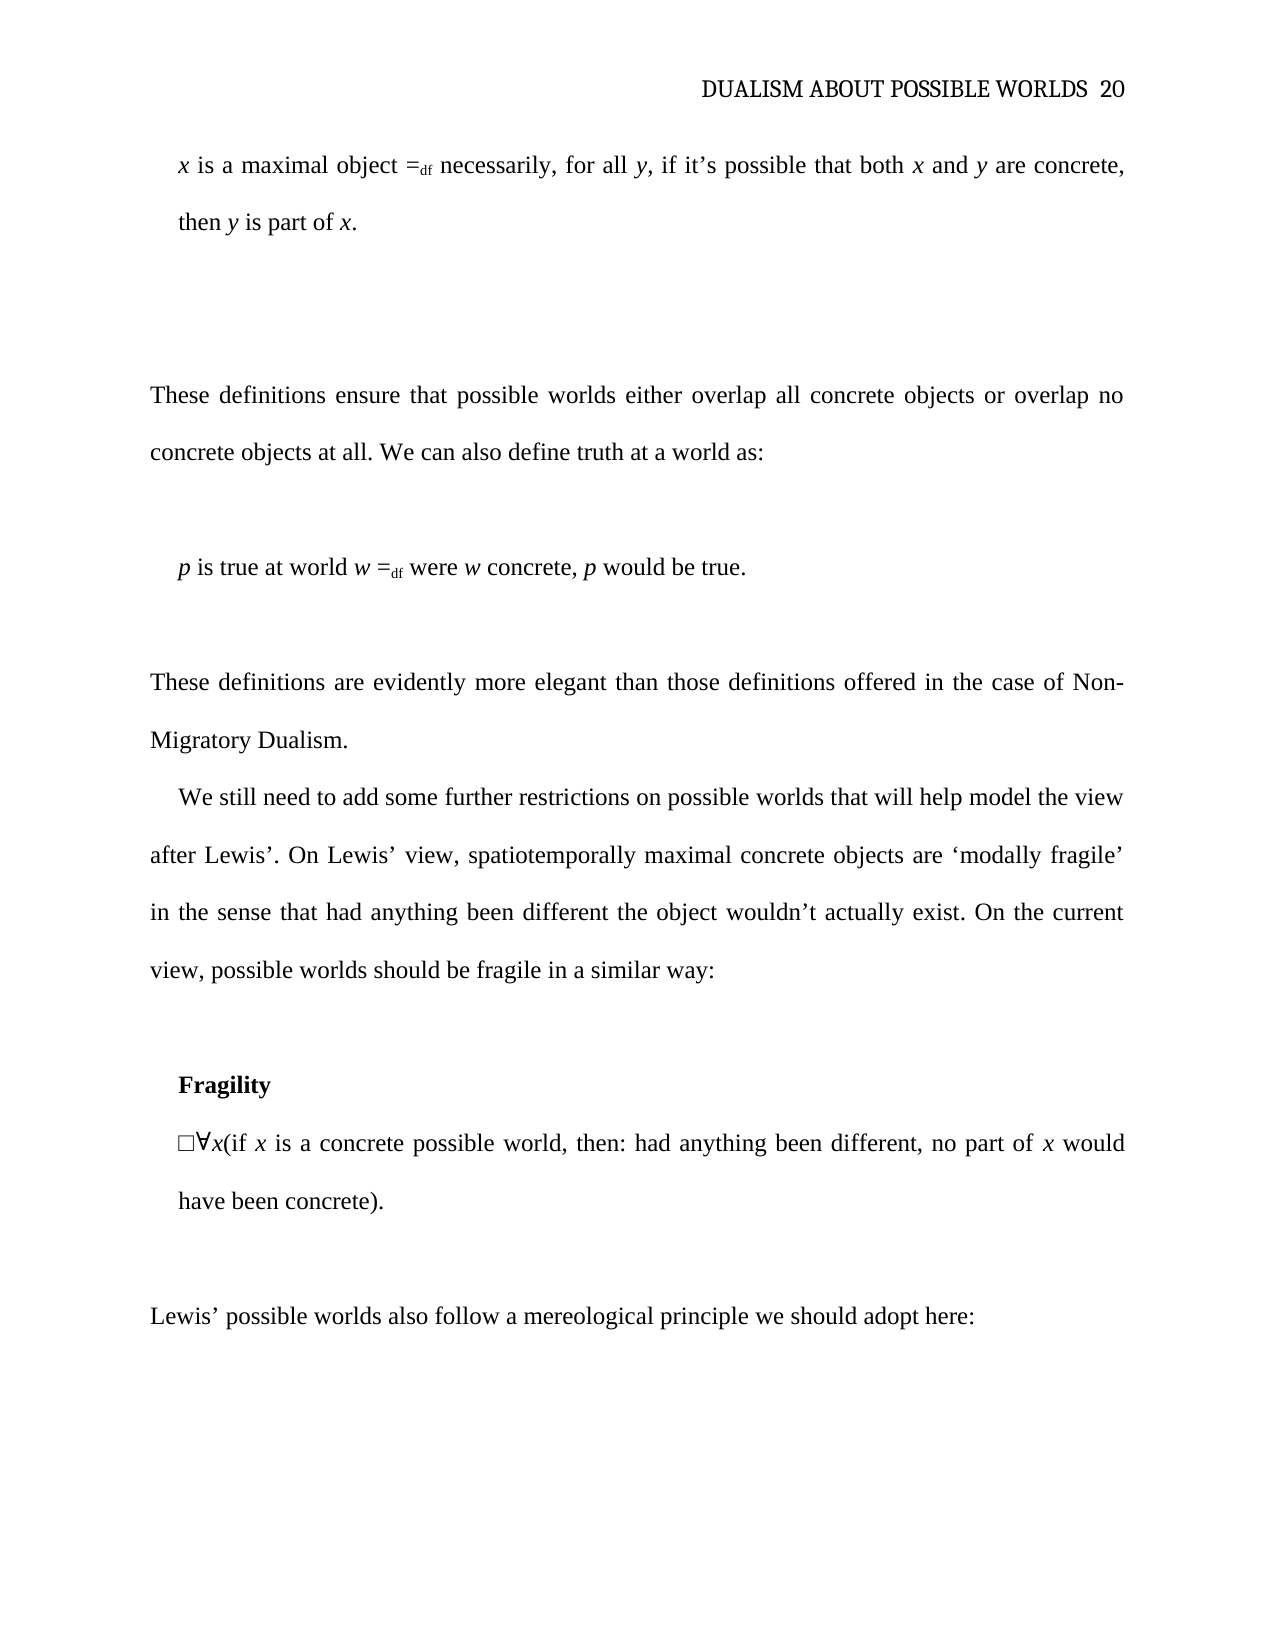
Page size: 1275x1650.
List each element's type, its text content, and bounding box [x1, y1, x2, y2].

text p is true at world w =df were w concrete, p would be true. [150, 552, 1125, 581]
text We still need to add some further restrictions on possible worlds that will help model the view after Lewis’. On Lewis’ view, spatiotemporally maximal concrete objects are ‘modally fragile’ in the sense that had anything been different the object wouldn’t actually exist. On the current view, possible worlds should be fragile in a similar way: [150, 782, 1125, 984]
text x is a maximal object =df necessarily, for all y, if it’s possible that both x and y are concrete, then y is part of x. [178, 150, 1125, 236]
text These definitions are evidently more elegant than those definitions offered in the case of Non-Migratory Dualism. [150, 667, 1125, 754]
text These definitions ensure that possible worlds either overlap all concrete objects or overlap no concrete objects at all. We can also define truth at a world as: [150, 380, 1125, 466]
text Lewis’ possible worlds also follow a mereological principle we should adopt here: [150, 1301, 1125, 1330]
text □x(if x is a concrete possible world, then: had anything been different, no part of x would have been concrete). [178, 1127, 1125, 1215]
text Fragility [178, 1070, 1125, 1099]
